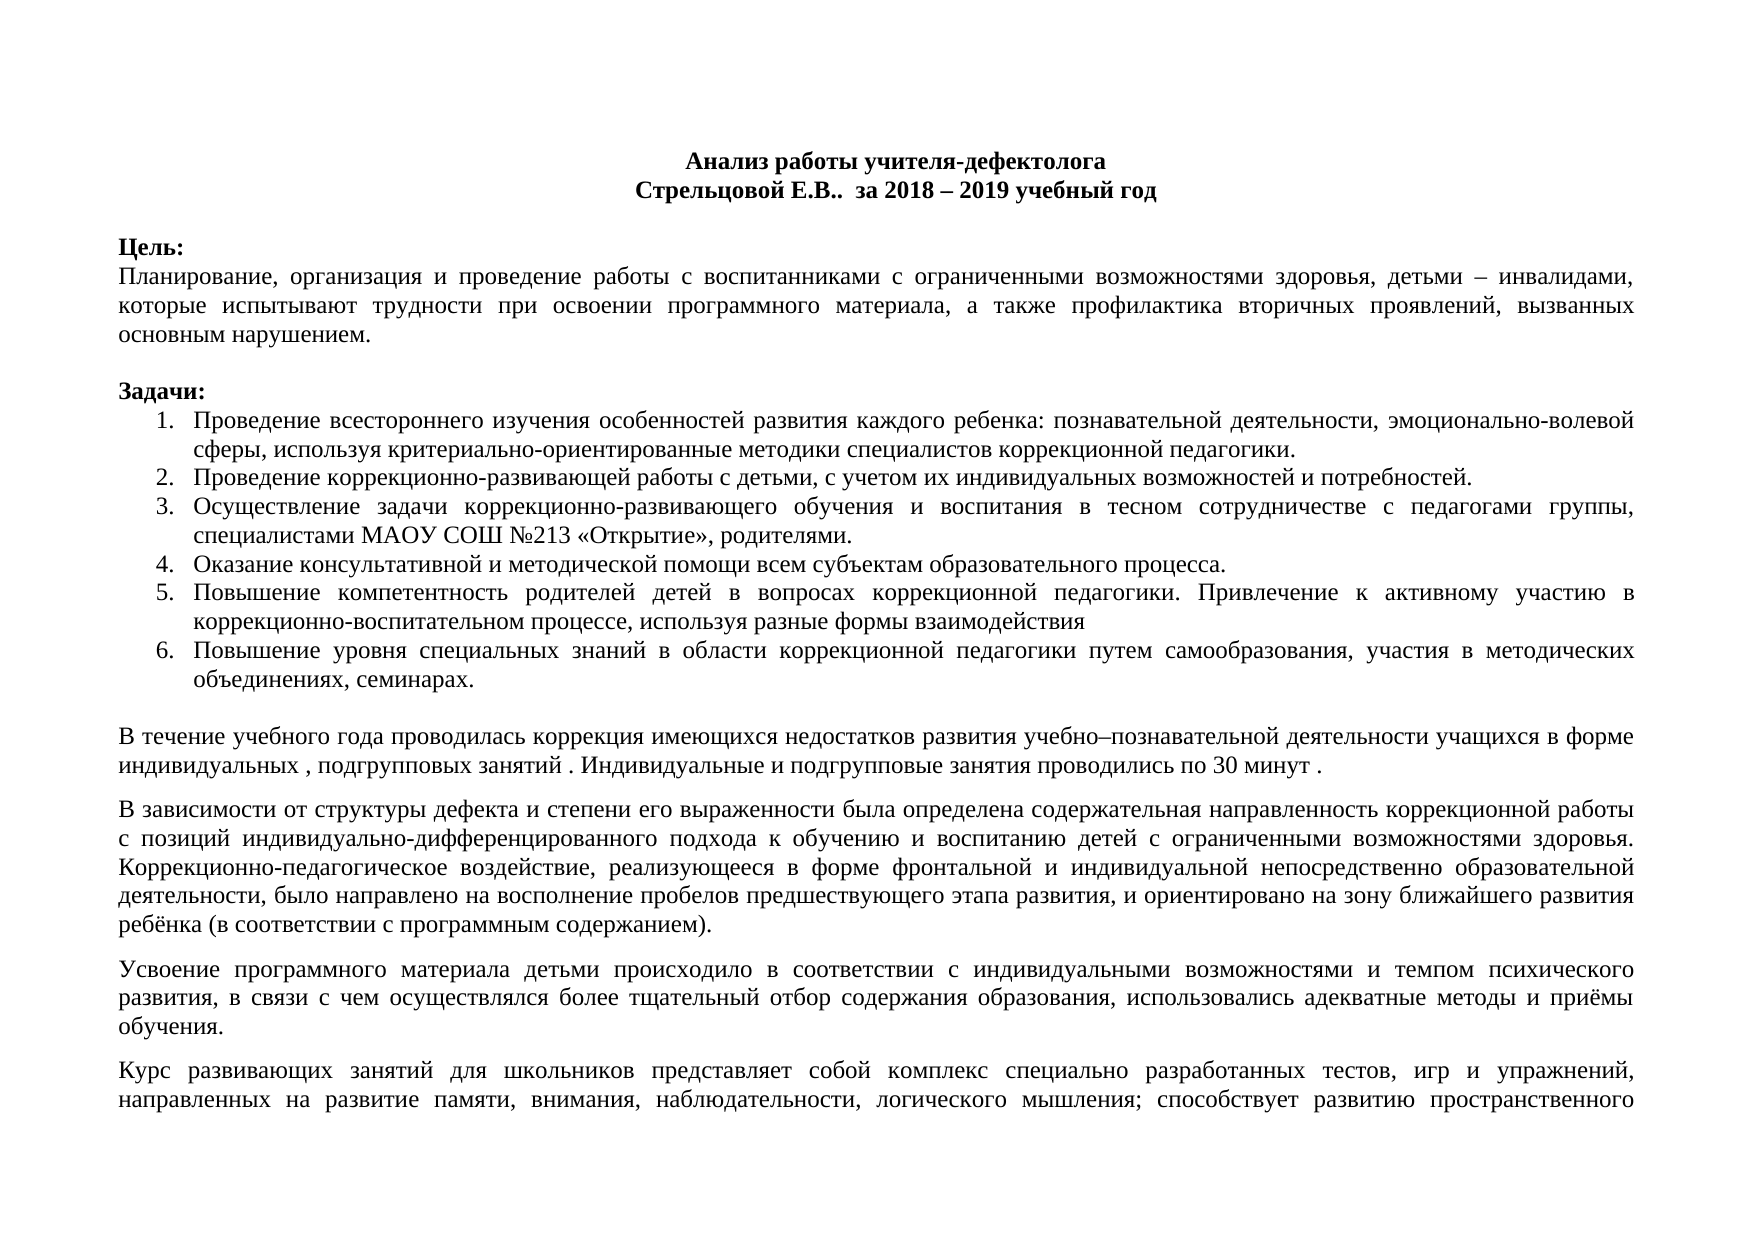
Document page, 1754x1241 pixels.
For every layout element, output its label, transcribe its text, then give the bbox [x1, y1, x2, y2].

text Цель: [118, 232, 1636, 261]
list Повышение компетентность родителей детей в вопросах коррекционной педагогики. Привлечение к активному участию в коррекционно-воспитательном процессе, используя разные формы взаимодействия [156, 577, 1636, 635]
list Осуществление задачи коррекционно-развивающего обучения и воспитания в тесном сотрудничестве с педагогами группы, специалистами МАОУ СОШ №213 «Открытие», родителями. [156, 491, 1636, 549]
text Задачи: [118, 376, 1636, 405]
text Планирование, организация и проведение работы с воспитанниками с ограниченными возможностями здоровья, детьми – инвалидами, которые испытывают трудности при освоении программного материала, а также профилактика вторичных проявлений, вызванных основным нарушением. [118, 261, 1636, 347]
text В течение учебного года проводилась коррекция имеющихся недостатков развития учебно–познавательной деятельности учащихся в форме индивидуальных , подгрупповых занятий . Индивидуальные и подгрупповые занятия проводились по 30 минут . [118, 721, 1636, 779]
text В зависимости от структуры дефекта и степени его выраженности была определена содержательная направленность коррекционной работы с позиций индивидуально-дифференцированного подхода к обучению и воспитанию детей с ограниченными возможностями здоровья. Коррекционно-педагогическое воздействие, реализующееся в форме фронтальной и индивидуальной непосредственно образовательной деятельности, было направлено на восполнение пробелов предшествующего этапа развития, и ориентировано на зону ближайшего развития ребёнка (в соответствии с программным содержанием). [118, 794, 1636, 938]
list Повышение уровня специальных знаний в области коррекционной педагогики путем самообразования, участия в методических объединениях, семинарах. [156, 635, 1636, 692]
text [118, 1056, 1636, 1113]
list Проведение коррекционно-развивающей работы с детьми, с учетом их индивидуальных возможностей и потребностей. [156, 462, 1636, 491]
text Стрельцовой Е.В.. за 2018 – 2019 учебный год [156, 175, 1636, 204]
text Усвоение программного материала детьми происходило в соответствии с индивидуальными возможностями и темпом психического развития, в связи с чем осуществлялся более тщательный отбор содержания образования, использовались адекватные методы и приёмы обучения. [118, 954, 1636, 1040]
list Проведение всестороннего изучения особенностей развития каждого ребенка: познавательной деятельности, эмоционально-волевой сферы, используя критериально-ориентированные методики специалистов коррекционной педагогики. [156, 405, 1636, 462]
list Оказание консультативной и методической помощи всем субъектам образовательного процесса. [156, 549, 1636, 577]
text Анализ работы учителя-дефектолога [156, 146, 1636, 175]
